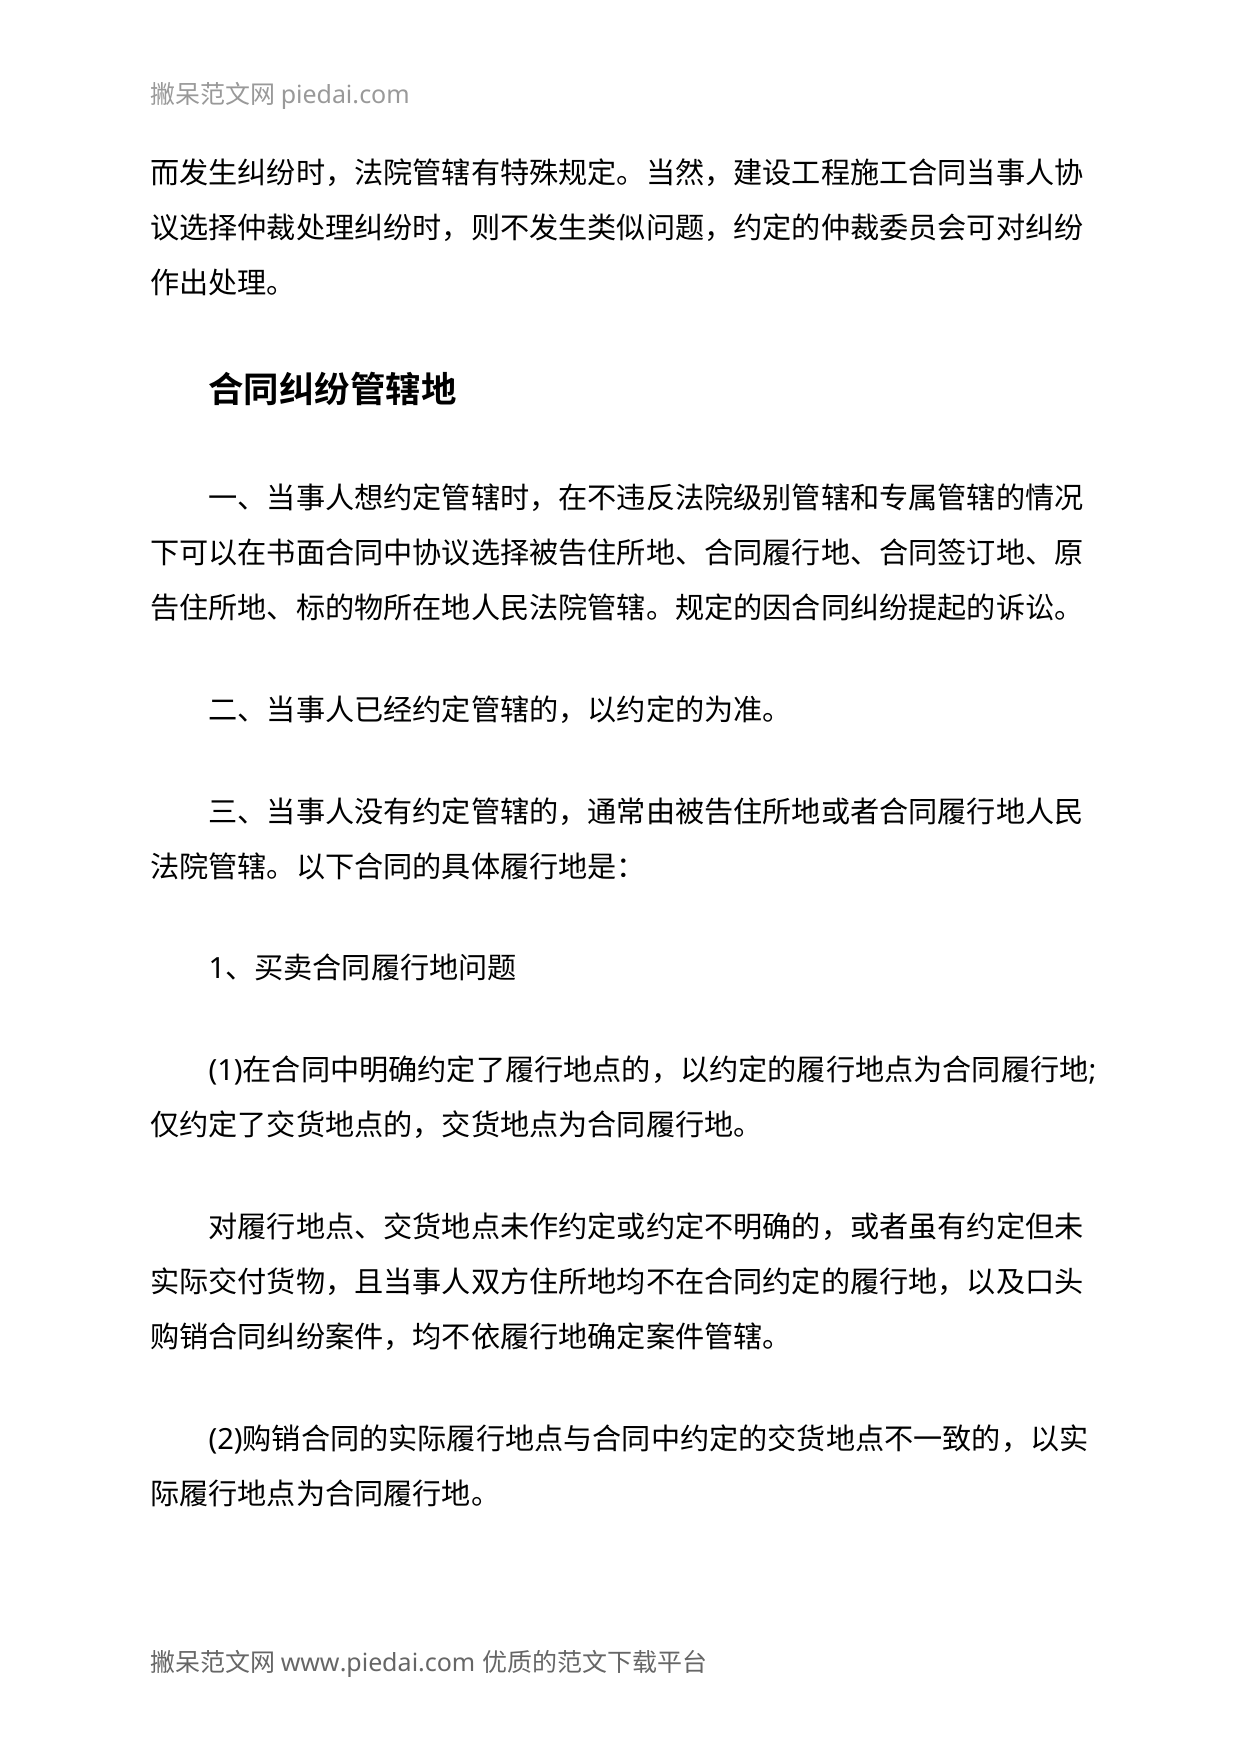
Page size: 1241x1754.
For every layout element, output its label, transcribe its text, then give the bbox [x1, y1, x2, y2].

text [150, 150, 1090, 302]
text 对履行地点、交货地点未作约定或约定不明确的，或者虽有约定但未实际交付货物，且当事人双方住所地均不在合同约定的履行地，以及口头购销合同纠纷案件，均不依履行地确定案件管辖。 [150, 1204, 1090, 1356]
text 三、当事人没有约定管辖的，通常由被告住所地或者合同履行地人民法院管辖。以下合同的具体履行地是： [150, 788, 1090, 886]
text (2)购销合同的实际履行地点与合同中约定的交货地点不一致的，以实际履行地点为合同履行地。 [150, 1415, 1090, 1513]
text 1、买卖合同履行地问题 [150, 945, 1090, 987]
text 合同纠纷管辖地 [150, 362, 1090, 413]
text 二、当事人已经约定管辖的，以约定的为准。 [150, 687, 1090, 729]
text 一、当事人想约定管辖时，在不违反法院级别管辖和专属管辖的情况下可以在书面合同中协议选择被告住所地、合同履行地、合同签订地、原告住所地、标的物所在地人民法院管辖。规定的因合同纠纷提起的诉讼。 [150, 475, 1090, 627]
text (1)在合同中明确约定了履行地点的，以约定的履行地点为合同履行地;仅约定了交货地点的，交货地点为合同履行地。 [150, 1047, 1090, 1144]
